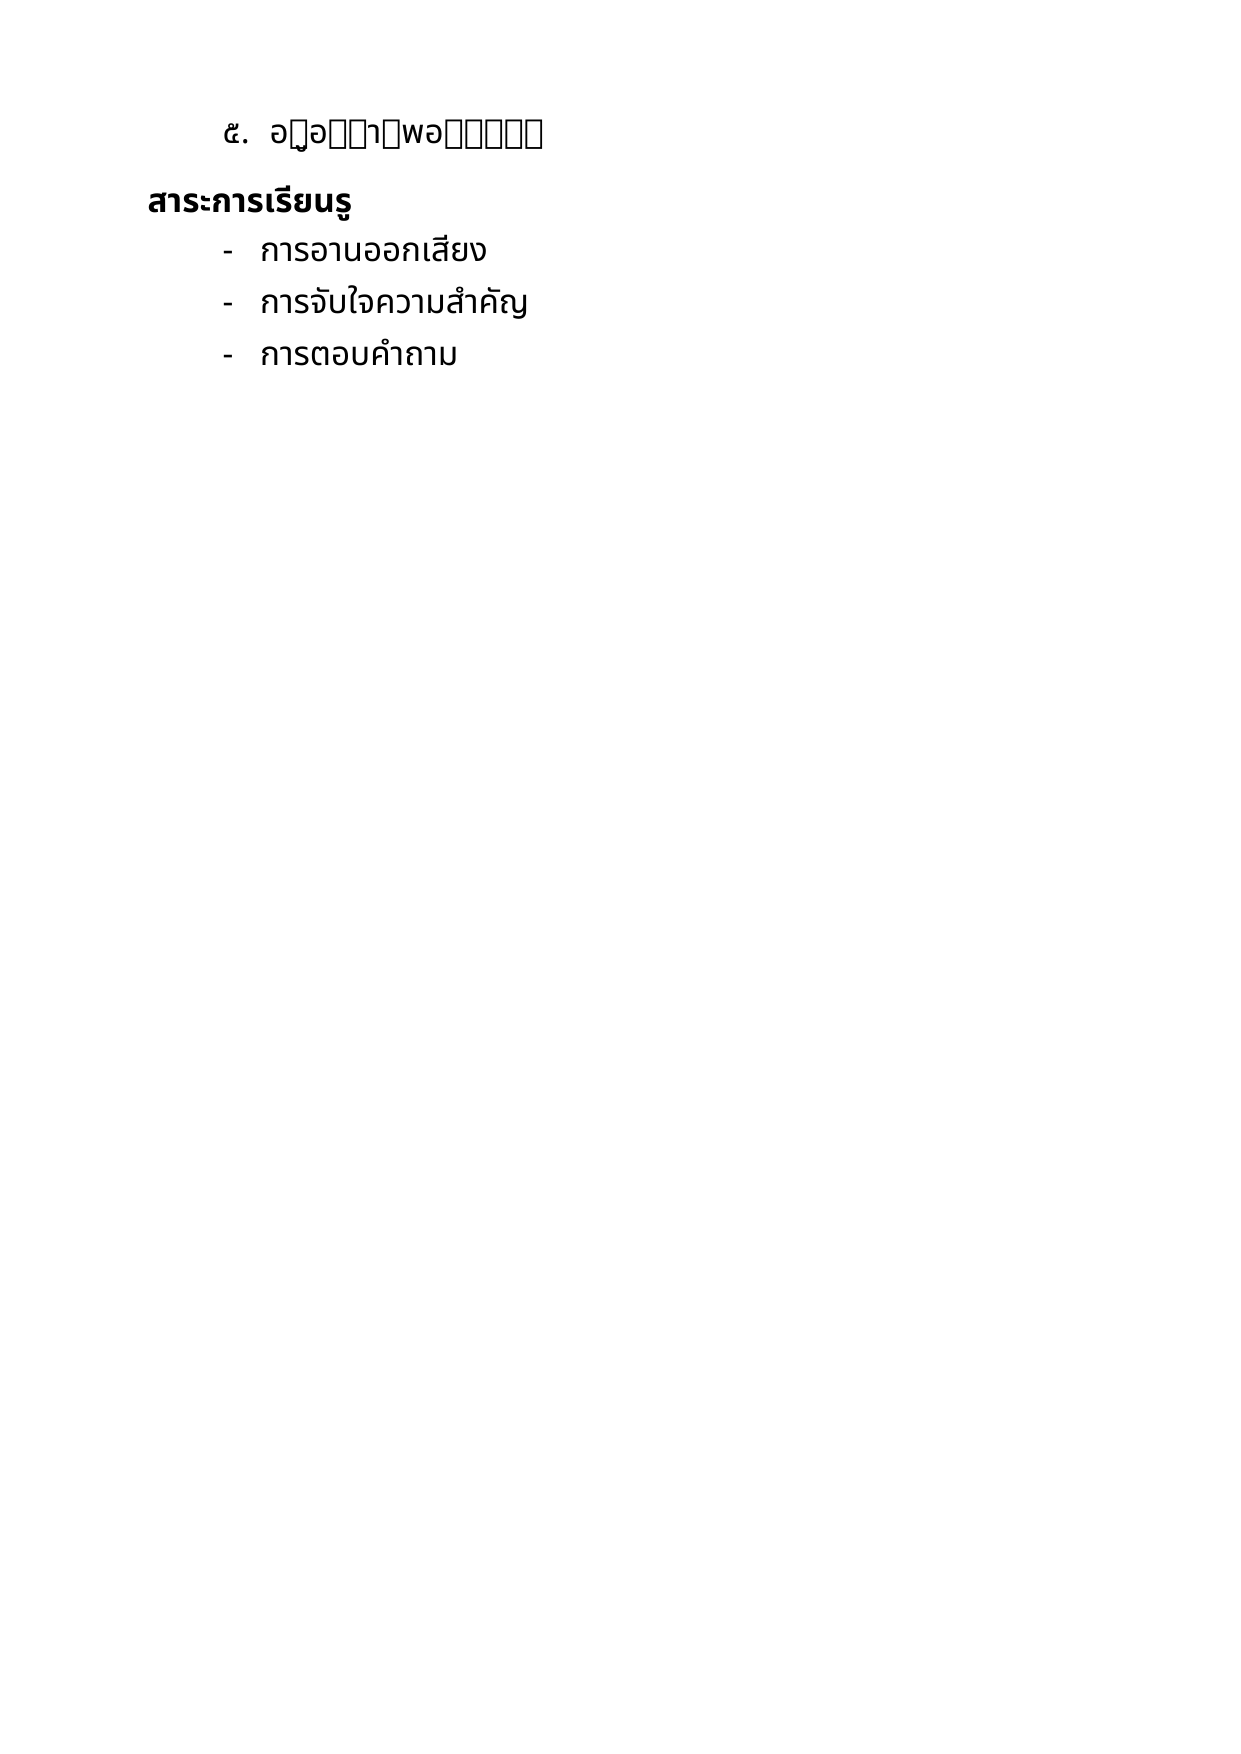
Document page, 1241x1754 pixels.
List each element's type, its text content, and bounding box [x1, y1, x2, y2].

text - การตอบคําถาม [222, 329, 1134, 375]
text - การจับใจความสําคัญ [222, 277, 1134, 323]
subtitle สาระการเรียนรู [147, 182, 1134, 220]
text ๕. อยูอยางพอเพียง [222, 108, 1134, 154]
text - การอานออกเสียง [222, 226, 1134, 272]
